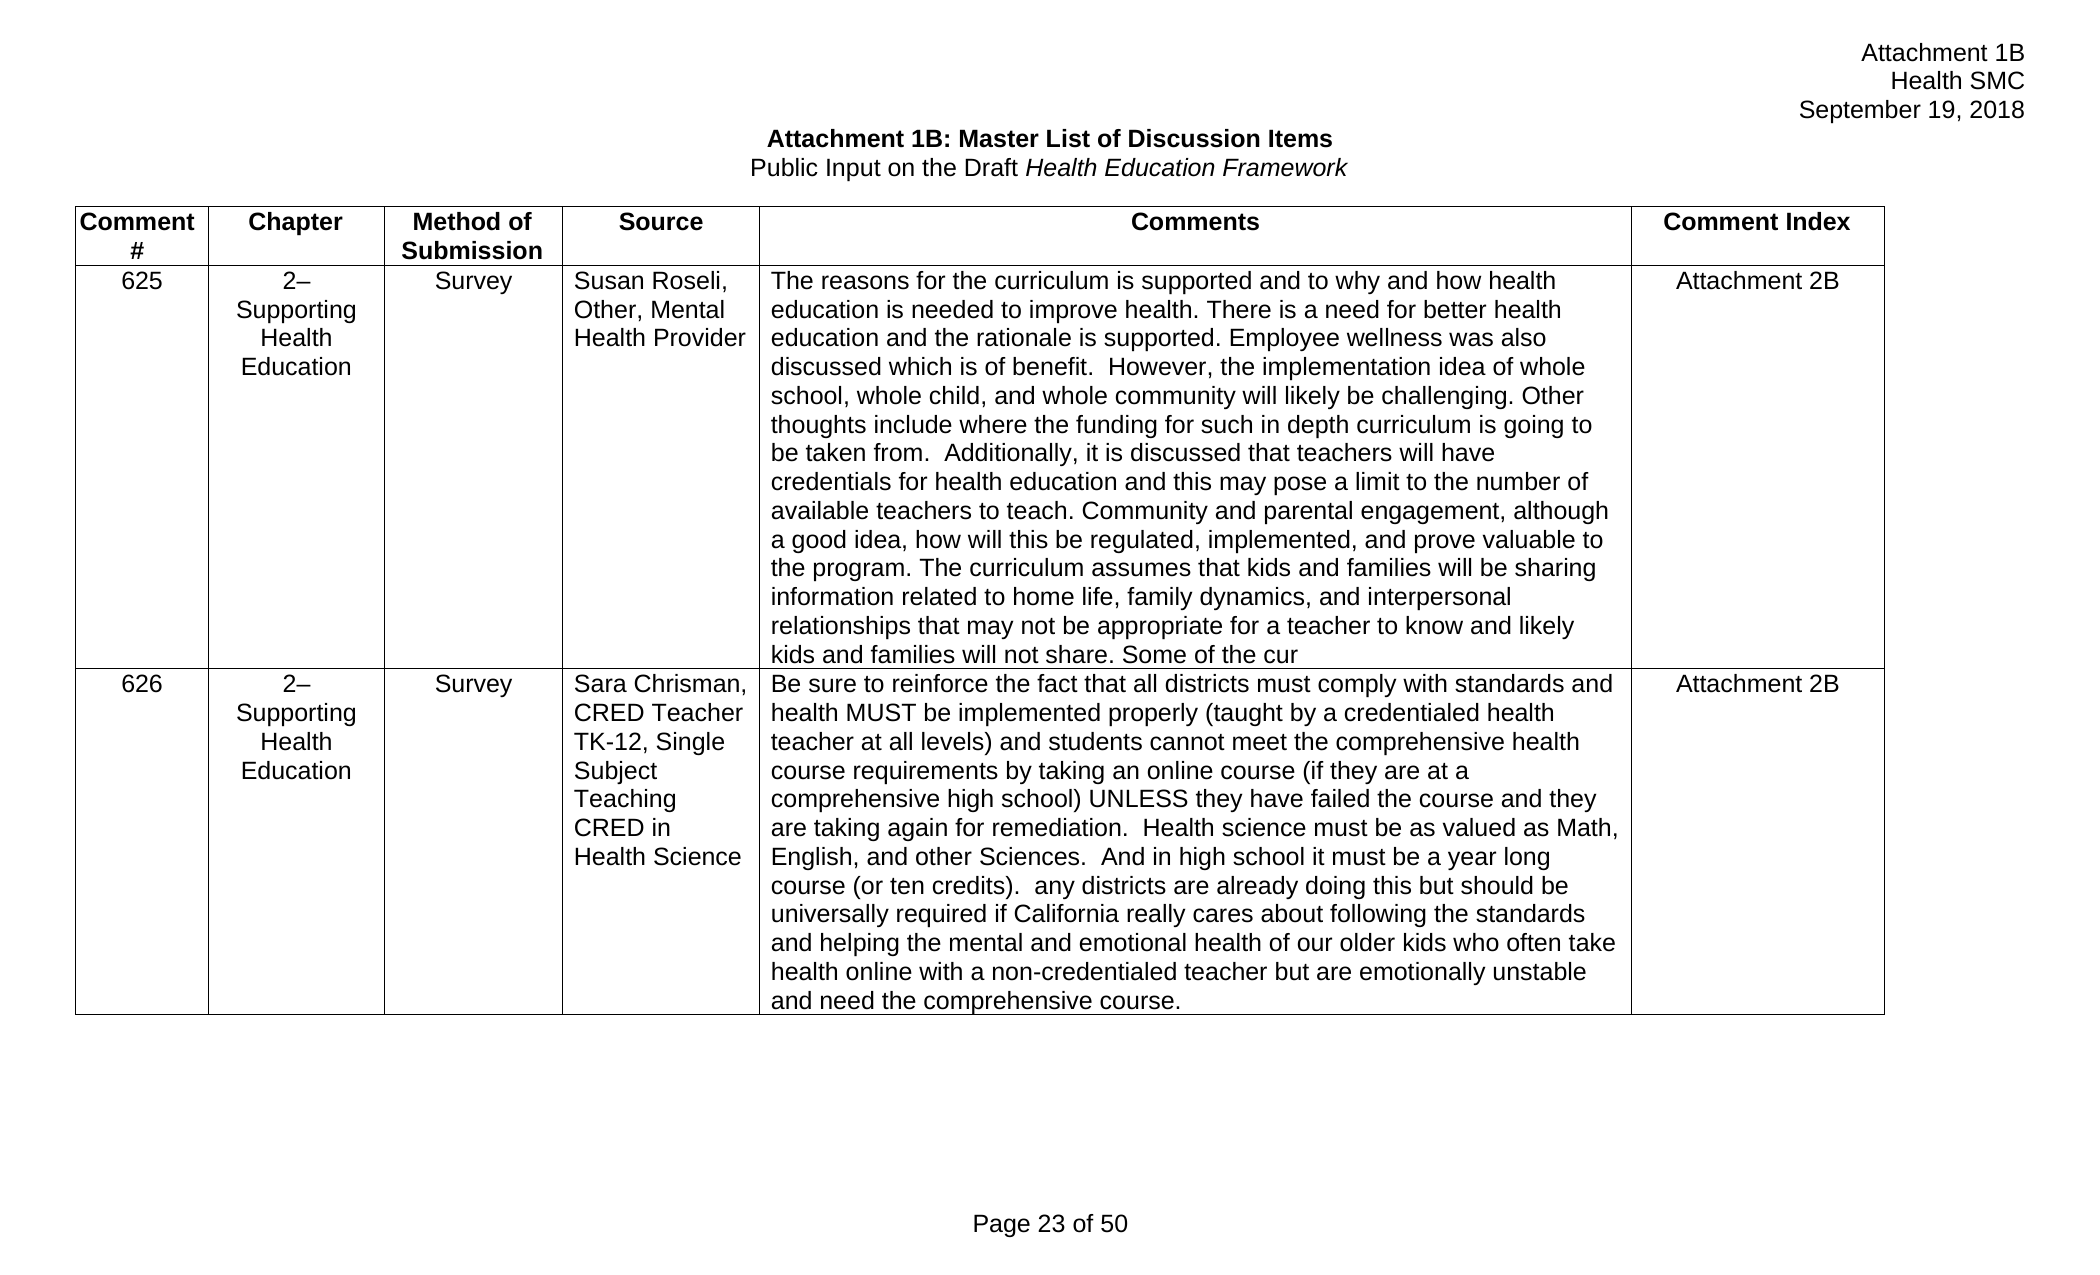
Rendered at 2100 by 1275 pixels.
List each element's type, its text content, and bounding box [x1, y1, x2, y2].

table_cell 2– Supporting Health Education [209, 266, 384, 668]
table_cell Sara Chrisman, CRED Teacher TK-12, Single Subject Teaching CRED in Health Science [563, 669, 759, 1014]
table_cell Survey [385, 266, 562, 668]
table_cell The reasons for the curriculum is supported and to why and how health education is needed to improve health. There is a need for better health education and the rationale is supported. Employee wellness was also discussed which is of benefit. However, the implementation idea of whole school, whole child, and whole community will likely be challenging. Other thoughts include where the funding for such in depth curriculum is going to be taken from. Additionally, it is discussed that teachers will have credentials for health education and this may pose a limit to the number of available teachers to teach. Community and parental engagement, although a good idea, how will this be regulated, implemented, and prove valuable to the program. The curriculum assumes that kids and families will be sharing information related to home life, family dynamics, and interpersonal relationships that may not be appropriate for a teacher to know and likely kids and families will not share. Some of the cur [760, 266, 1631, 668]
table_cell Be sure to reinforce the fact that all districts must comply with standards and health MUST be implemented properly (taught by a credentialed health teacher at all levels) and students cannot meet the comprehensive health course requirements by taking an online course (if they are at a comprehensive high school) UNLESS they have failed the course and they are taking again for remediation. Health science must be as valued as Math, English, and other Sciences. And in high school it must be a year long course (or ten credits). any districts are already doing this but should be universally required if California really cares about following the standards and helping the mental and emotional health of our older kids who often take health online with a non-credentialed teacher but are emotionally unstable and need the comprehensive course. [760, 669, 1631, 1014]
table_cell 2– Supporting Health Education [209, 669, 384, 1014]
table_cell Susan Roseli, Other, Mental Health Provider [563, 266, 759, 668]
table_cell 626 [76, 669, 208, 1014]
table_cell Survey [385, 669, 562, 1014]
table_header Source [563, 207, 759, 265]
table_cell 625 [76, 266, 208, 668]
table_header Comments [760, 207, 1631, 265]
table_cell Attachment 2B [1632, 266, 1884, 668]
table_header Comment Index [1632, 207, 1884, 265]
table_cell Attachment 2B [1632, 669, 1884, 1014]
table_header Method of Submission [385, 207, 562, 265]
table_header Chapter [209, 207, 384, 265]
table_header Comment # [76, 207, 208, 265]
